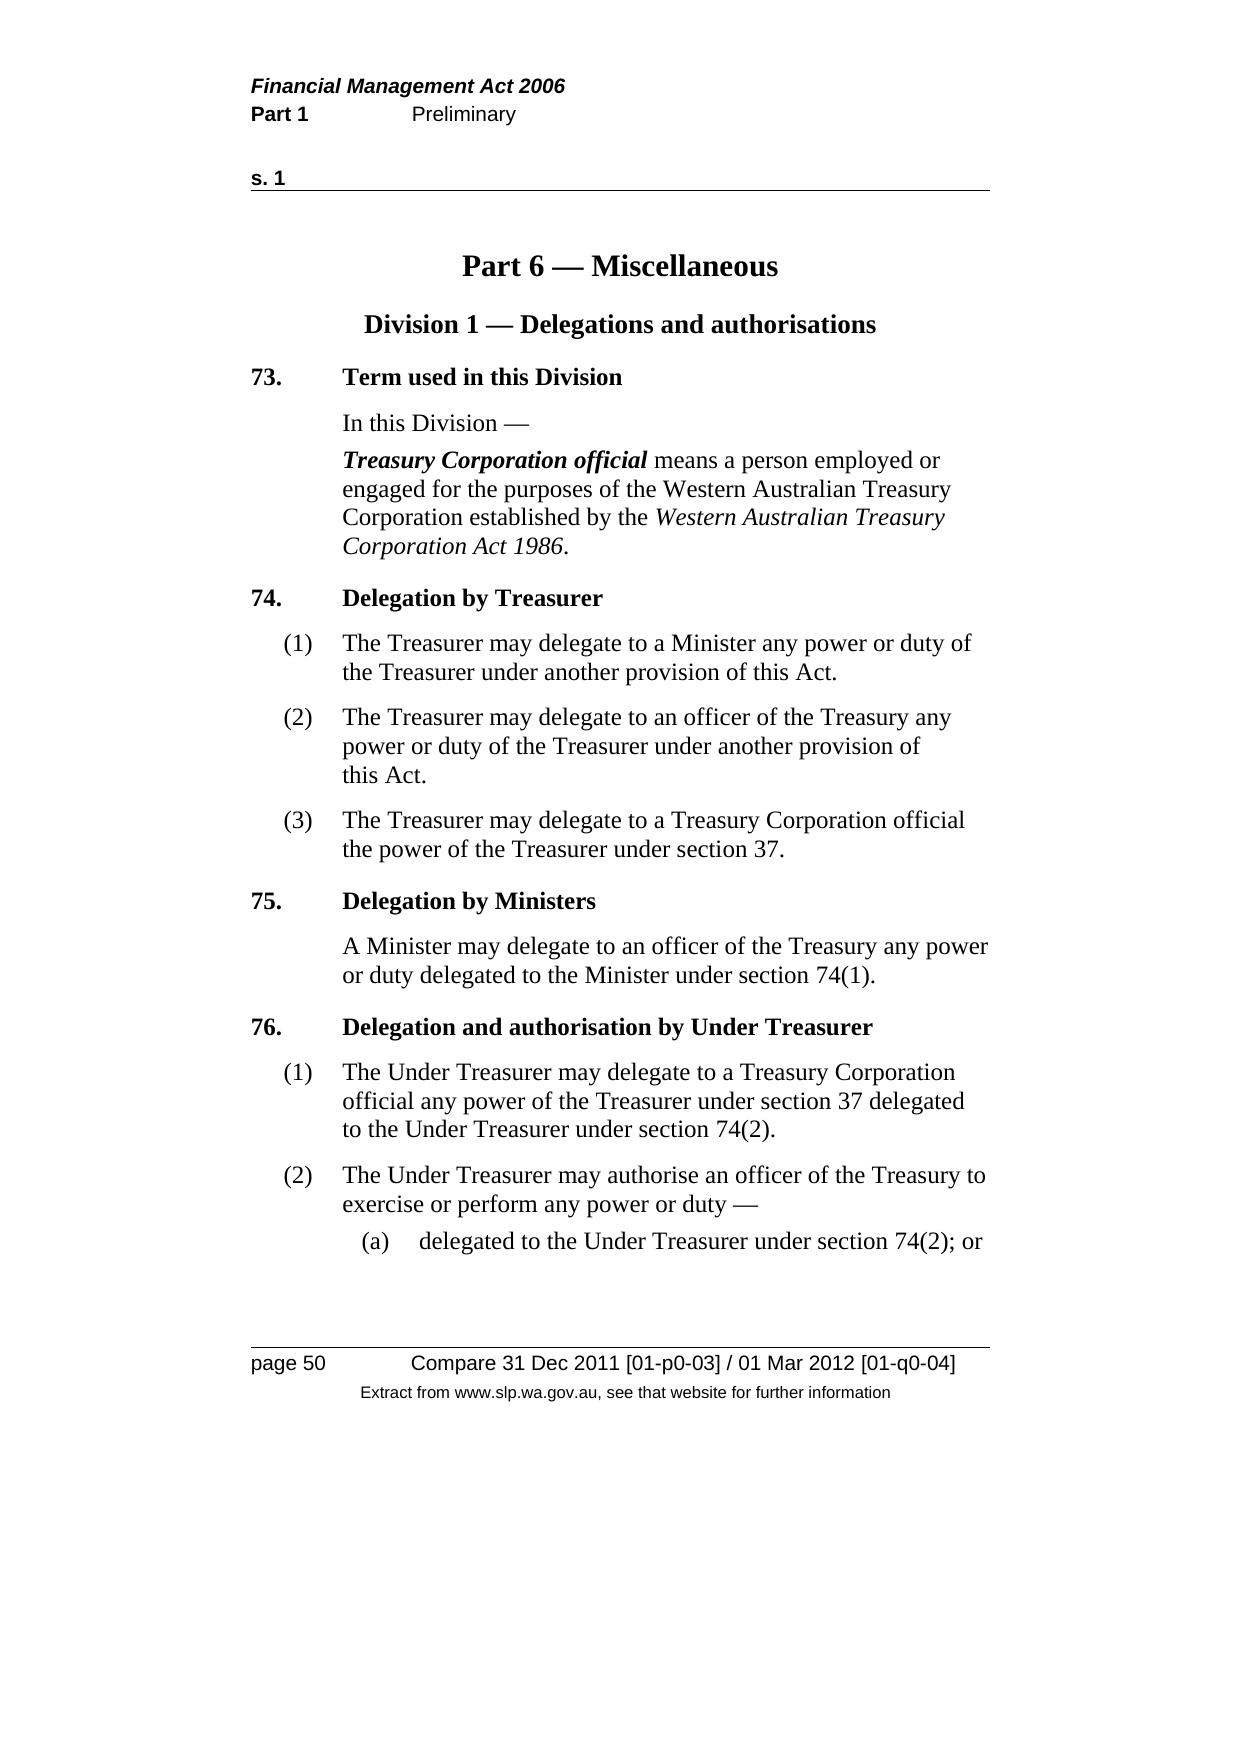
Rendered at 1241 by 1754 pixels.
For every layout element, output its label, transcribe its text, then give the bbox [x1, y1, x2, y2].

subtitle 75. Delegation by Ministers [251, 886, 990, 914]
text In this Division — [251, 408, 990, 437]
text (3) The Treasurer may delegate to a Treasury Corporation official the power of the Treasurer under section 37. [251, 805, 990, 863]
text (a) delegated to the Under Treasurer under section 74(2); or [251, 1226, 990, 1254]
subtitle Part 6 — Miscellaneous [251, 247, 990, 283]
subtitle 76. Delegation and authorisation by Under Treasurer [251, 1012, 990, 1040]
text (1) The Under Treasurer may delegate to a Treasury Corporation official any power of the Treasurer under section 37 delegated to the Under Treasurer under section 74(2). [251, 1057, 990, 1143]
subtitle 73. Term used in this Division [251, 362, 990, 391]
subtitle Division 1 — Delegations and authorisations [251, 308, 990, 339]
text (2) The Under Treasurer may authorise an officer of the Treasury to exercise or perform any power or duty — [251, 1160, 990, 1217]
text Treasury Corporation official means a person employed or engaged for the purposes of the Western Australian Treasury Corporation established by the Western Australian Treasury Corporation Act 1986. [251, 445, 990, 560]
text (1) The Treasurer may delegate to a Minister any power or duty of the Treasurer under another provision of this Act. [251, 628, 990, 686]
text A Minister may delegate to an officer of the Treasury any power or duty delegated to the Minister under section 74(1). [251, 931, 990, 989]
subtitle 74. Delegation by Treasurer [251, 583, 990, 612]
text (2) The Treasurer may delegate to an officer of the Treasury any power or duty of the Treasurer under another provision of this Act. [251, 702, 990, 789]
